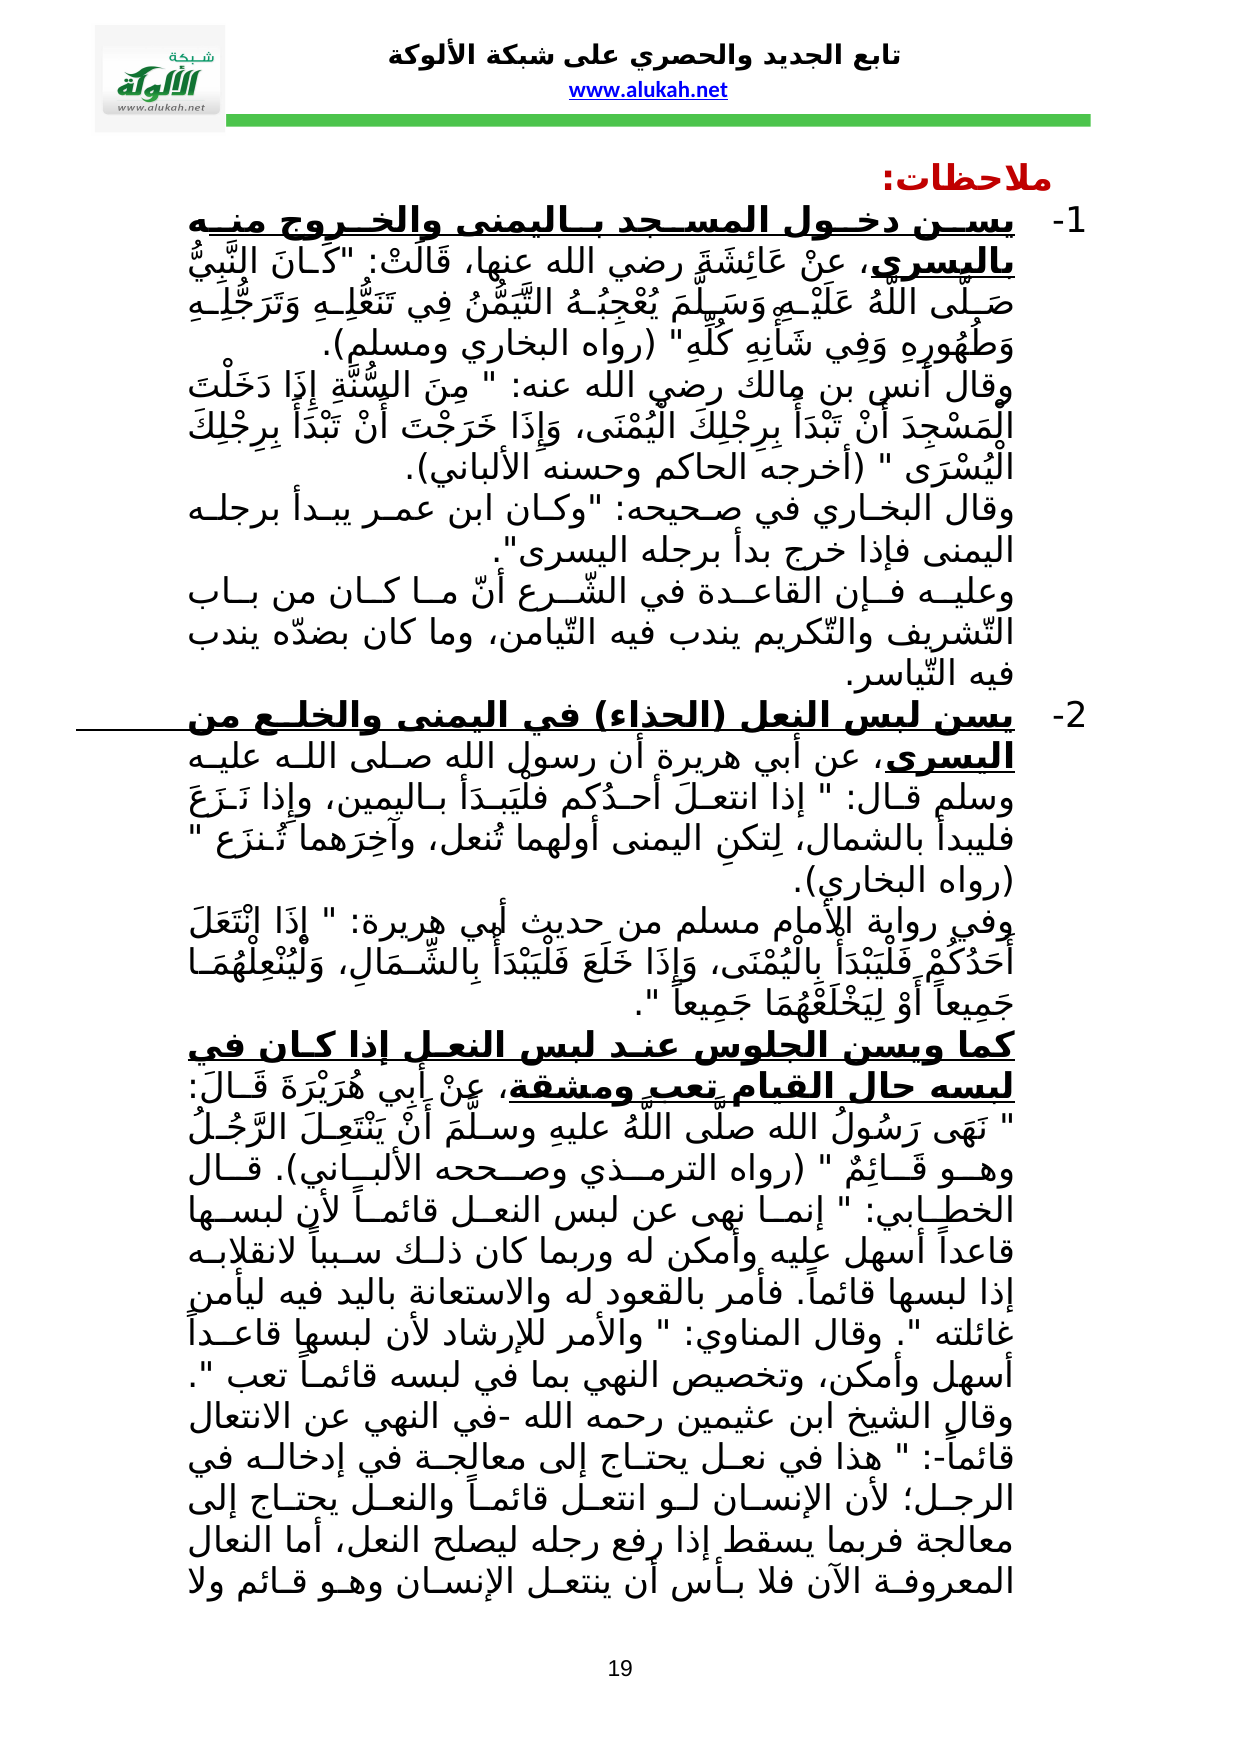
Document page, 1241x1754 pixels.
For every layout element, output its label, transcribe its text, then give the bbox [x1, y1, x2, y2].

list وفي رواية الأمام مسلم من حديث أبي هريرة: " إذَا انْتَعَلَ أَحَدُكُمْ فَلْيَبْدَأْ بِالْيُمْنَى، وَإذَا خَلَعَ فَلْيَبْدَأْ بِالشِّمَالِ، وَلْيُنْعِلْهُمَا جَمِيعاً أَوْ لِيَخْلَعْهُمَا جَمِيعاً ". [187, 900, 1015, 1024]
list وقال أنس بن مالك رضي الله عنه: " مِنَ السُّنَّةِ إِذَا دَخَلْتَ الْمَسْجِدَ أَنْ تَبْدَأَ بِرِجْلِكَ الْيُمْنَى، وَإِذَا خَرَجْتَ أَنْ تَبْدَأَ بِرِجْلِكَ الْيُسْرَى " (أخرجه الحاكم وحسنه الألباني). [187, 364, 1015, 488]
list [187, 1060, 1015, 1602]
list يسن لبس النعل (الحذاء) في اليمنى والخلع من اليسرى، عن أبي هريرة أن رسول الله صلى الله عليه وسلم قال: " إذا انتعلَ أحدُكم فلْيَبدَأ باليمين، وإِذا نَزَعَ فليبدأ بالشمال، لِتكنِ اليمنى أولهما تُنعل، وآخِرَهما تُنزَع " (رواه البخاري). [187, 694, 1053, 900]
list وقال البخاري في صحيحه: "وكان ابن عمر يبدأ برجله اليمنى فإذا خرج بدأ برجله اليسرى". [187, 488, 1015, 570]
list وعليه فإن القاعدة في الشّرع أنّ ما كان من باب التّشريف والتّكريم يندب فيه التّيامن، وما كان بضدّه يندب فيه التّياسر. [187, 570, 1015, 694]
list يسن دخول المسجد باليمنى والخروج منه باليسرى، عنْ عَائِشَةَ رضي الله عنها، قَالَتْ: "كَانَ النَّبِيُّ صَلَّى اللَّهُ عَلَيْهِ وَسَلَّمَ يُعْجِبُهُ التَّيَمُّنُ فِي تَنَعُّلِهِ وَتَرَجُّلِهِ وَطُهُورِهِ وَفِي شَأْنِهِ كُلِّهِ" (رواه البخاري ومسلم). [187, 199, 1053, 364]
list ملاحظات: [187, 158, 1053, 199]
